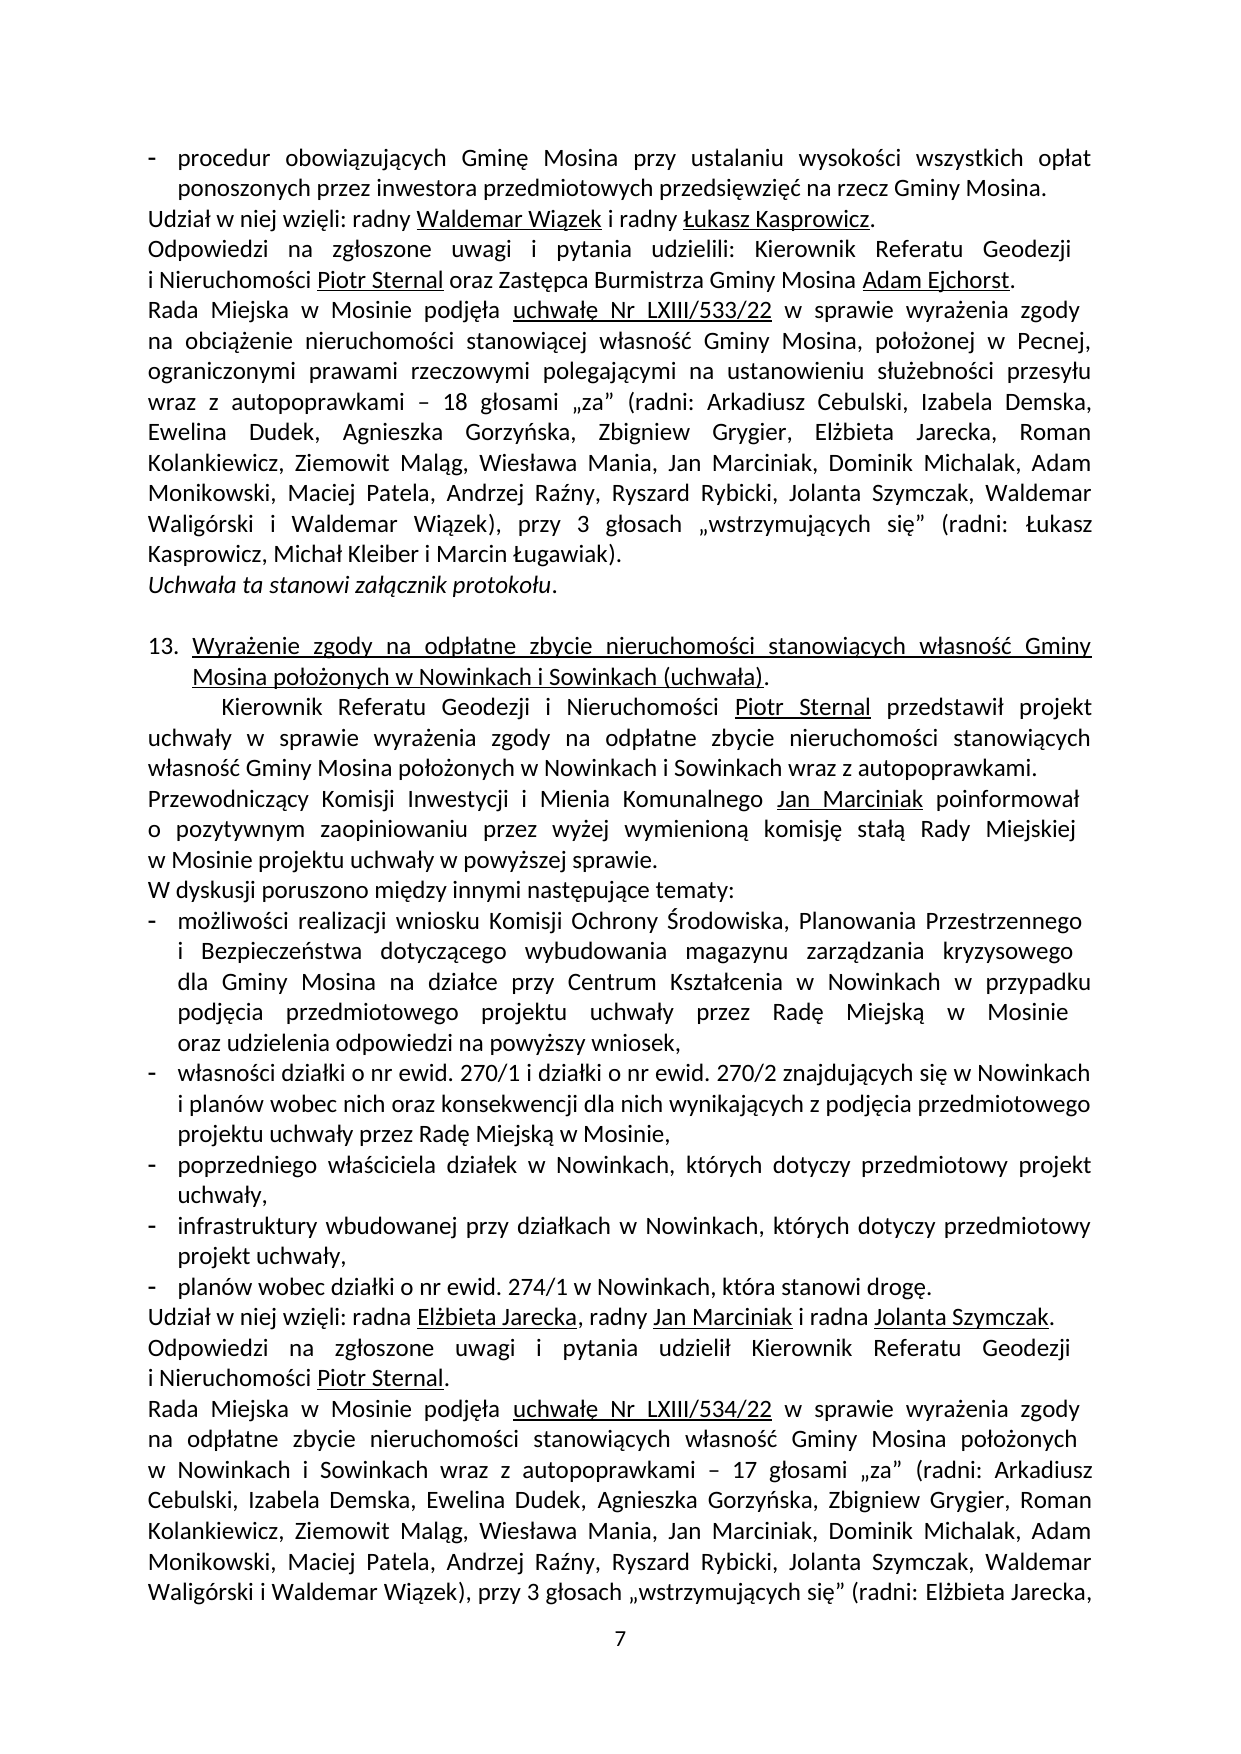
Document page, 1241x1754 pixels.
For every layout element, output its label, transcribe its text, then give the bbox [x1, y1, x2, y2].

list Wyrażenie zgody na odpłatne zbycie nieruchomości stanowiących własność Gminy Mosina położonych w Nowinkach i Sowinkach (uchwała). [148, 630, 1092, 691]
text W dyskusji poruszono między innymi następujące tematy: [148, 874, 1092, 905]
text Kierownik Referatu Geodezji i Nieruchomości Piotr Sternal przedstawił projekt uchwały w sprawie wyrażenia zgody na odpłatne zbycie nieruchomości stanowiących własność Gminy Mosina położonych w Nowinkach i Sowinkach wraz z autopoprawkami. [148, 691, 1092, 783]
text Rada Miejska w Mosinie podjęła uchwałę Nr LXIII/533/22 w sprawie wyrażenia zgody na obciążenie nieruchomości stanowiącej własność Gminy Mosina, położonej w Pecnej, ograniczonymi prawami rzeczowymi polegającymi na ustanowieniu służebności przesyłu wraz z autopoprawkami – 18 głosami „za” (radni: Arkadiusz Cebulski, Izabela Demska, Ewelina Dudek, Agnieszka Gorzyńska, Zbigniew Grygier, Elżbieta Jarecka, Roman Kolankiewicz, Ziemowit Maląg, Wiesława Mania, Jan Marciniak, Dominik Michalak, Adam Monikowski, Maciej Patela, Andrzej Raźny, Ryszard Rybicki, Jolanta Szymczak, Waldemar Waligórski i Waldemar Wiązek), przy 3 głosach „wstrzymujących się” (radni: Łukasz Kasprowicz, Michał Kleiber i Marcin Ługawiak). [148, 294, 1092, 569]
list planów wobec działki o nr ewid. 274/1 w Nowinkach, która stanowi drogę. [148, 1271, 1092, 1302]
text Przewodniczący Komisji Inwestycji i Mienia Komunalnego Jan Marciniak poinformował o pozytywnym zaopiniowaniu przez wyżej wymienioną komisję stałą Rady Miejskiej w Mosinie projektu uchwały w powyższej sprawie. [148, 783, 1092, 874]
list własności działki o nr ewid. 270/1 i działki o nr ewid. 270/2 znajdujących się w Nowinkach i planów wobec nich oraz konsekwencji dla nich wynikających z podjęcia przedmiotowego projektu uchwały przez Radę Miejską w Mosinie, [148, 1057, 1092, 1149]
text Odpowiedzi na zgłoszone uwagi i pytania udzielił Kierownik Referatu Geodezji i Nieruchomości Piotr Sternal. [148, 1332, 1092, 1393]
text Odpowiedzi na zgłoszone uwagi i pytania udzielili: Kierownik Referatu Geodezji i Nieruchomości Piotr Sternal oraz Zastępca Burmistrza Gminy Mosina Adam Ejchorst. [148, 233, 1092, 294]
list poprzedniego właściciela działek w Nowinkach, których dotyczy przedmiotowy projekt uchwały, [148, 1149, 1092, 1210]
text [148, 1393, 1092, 1607]
text Udział w niej wzięli: radny Waldemar Wiązek i radny Łukasz Kasprowicz. [148, 203, 1092, 233]
list procedur obowiązujących Gminę Mosina przy ustalaniu wysokości wszystkich opłat ponoszonych przez inwestora przedmiotowych przedsięwzięć na rzecz Gminy Mosina. [148, 142, 1092, 203]
text Uchwała ta stanowi załącznik protokołu. [148, 569, 1092, 599]
text Udział w niej wzięli: radna Elżbieta Jarecka, radny Jan Marciniak i radna Jolanta Szymczak. [148, 1302, 1092, 1332]
list możliwości realizacji wniosku Komisji Ochrony Środowiska, Planowania Przestrzennego i Bezpieczeństwa dotyczącego wybudowania magazynu zarządzania kryzysowego dla Gminy Mosina na działce przy Centrum Kształcenia w Nowinkach w przypadku podjęcia przedmiotowego projektu uchwały przez Radę Miejską w Mosinie oraz udzielenia odpowiedzi na powyższy wniosek, [148, 905, 1092, 1057]
list infrastruktury wbudowanej przy działkach w Nowinkach, których dotyczy przedmiotowy projekt uchwały, [148, 1210, 1092, 1271]
